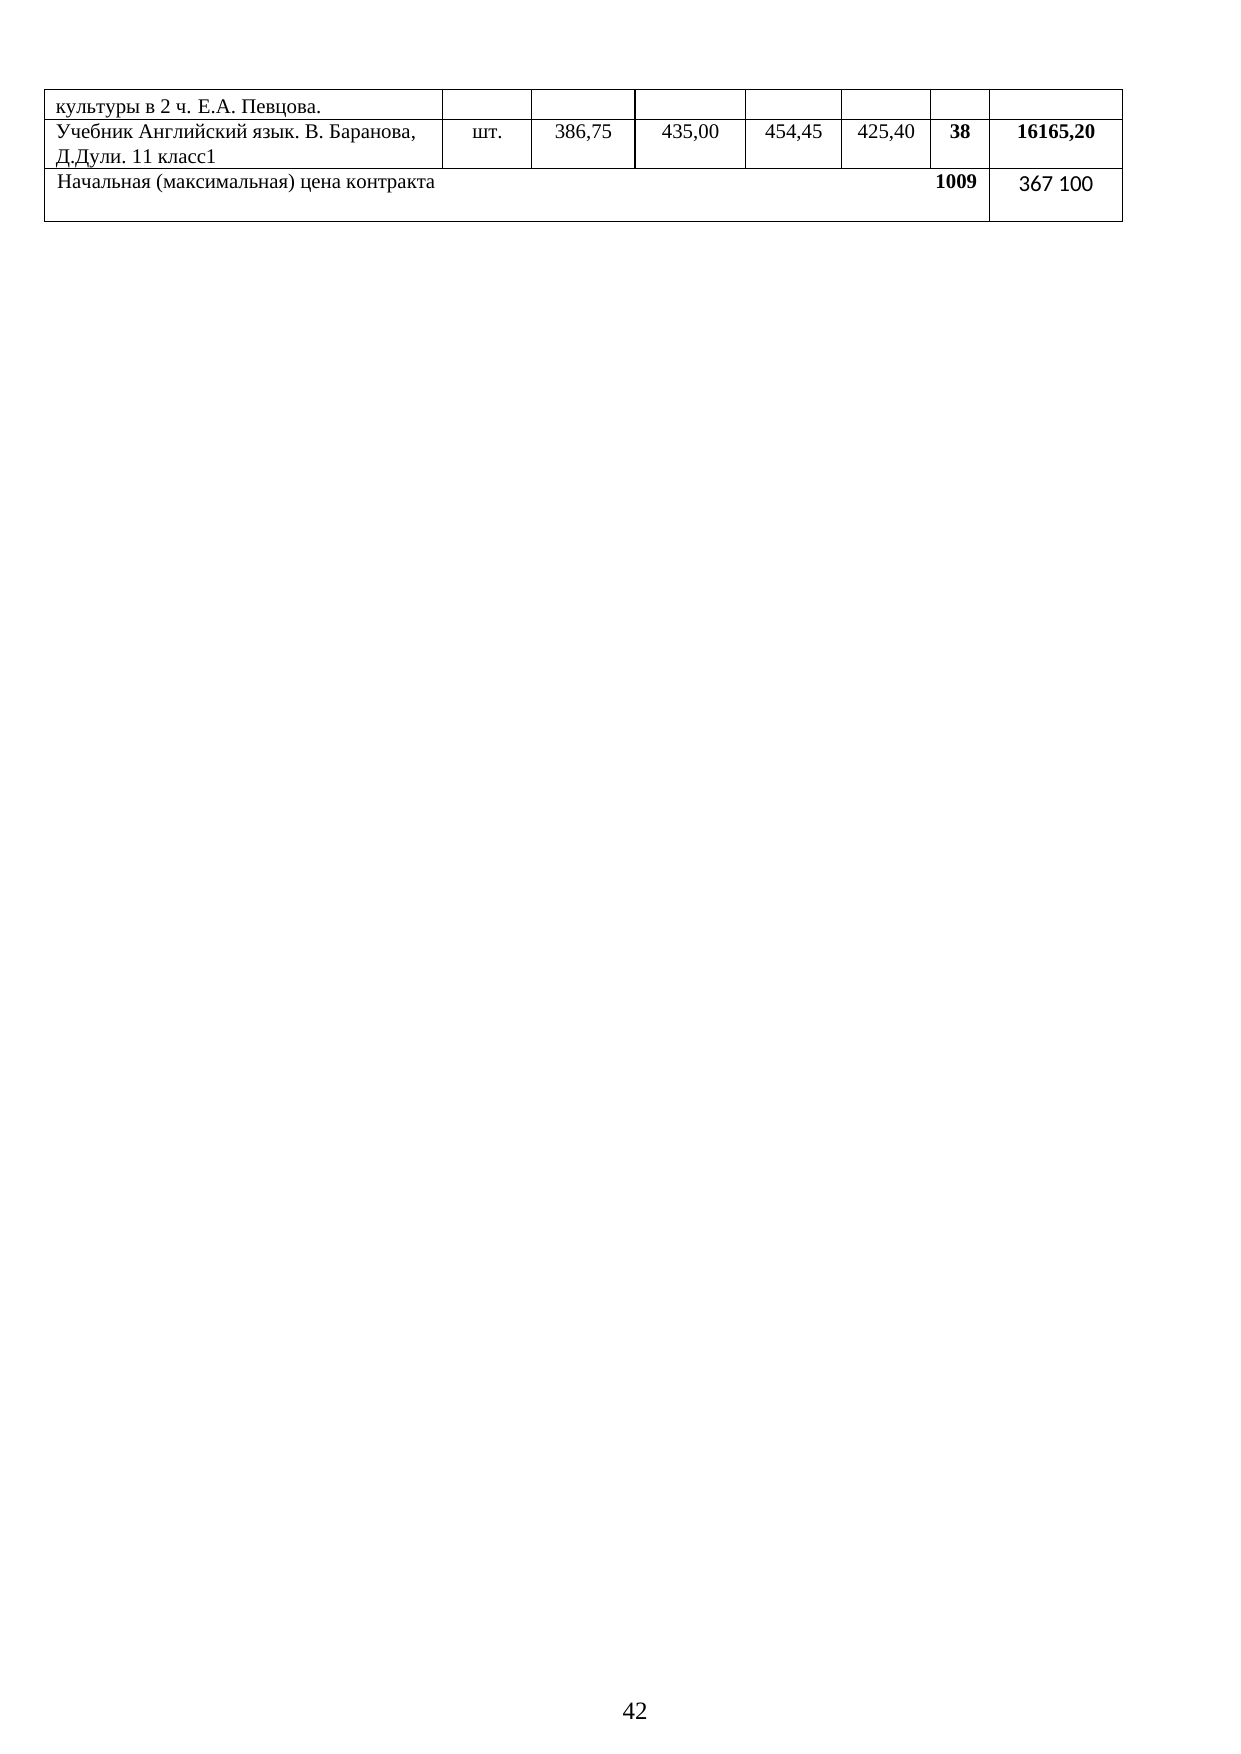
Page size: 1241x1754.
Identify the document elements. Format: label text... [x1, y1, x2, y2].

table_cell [45, 90, 442, 118]
table_cell 425,40 [842, 120, 930, 168]
table_cell 475,50 [746, 90, 841, 118]
table_cell 454,45 [746, 120, 841, 168]
table_cell 367 100 [990, 169, 1122, 221]
table_cell 447,75 [842, 90, 930, 118]
table_cell шт. [443, 120, 531, 168]
table_cell 403,75 [532, 90, 634, 118]
table_cell 464,00 [636, 90, 745, 118]
table_cell 11641,50 [990, 90, 1122, 118]
table_cell 435,00 [636, 120, 745, 168]
table_cell Учебник Английский язык. В. Баранова, Д.Дули. 11 класс1 [45, 120, 442, 168]
table_cell 38 [931, 120, 989, 168]
table_cell 386,75 [532, 120, 634, 168]
table_cell 16165,20 [990, 120, 1122, 168]
table_cell ком. [443, 90, 531, 118]
table_cell 26 [931, 90, 989, 118]
table_cell Начальная (максимальная) цена контракта 1009 [45, 169, 989, 221]
